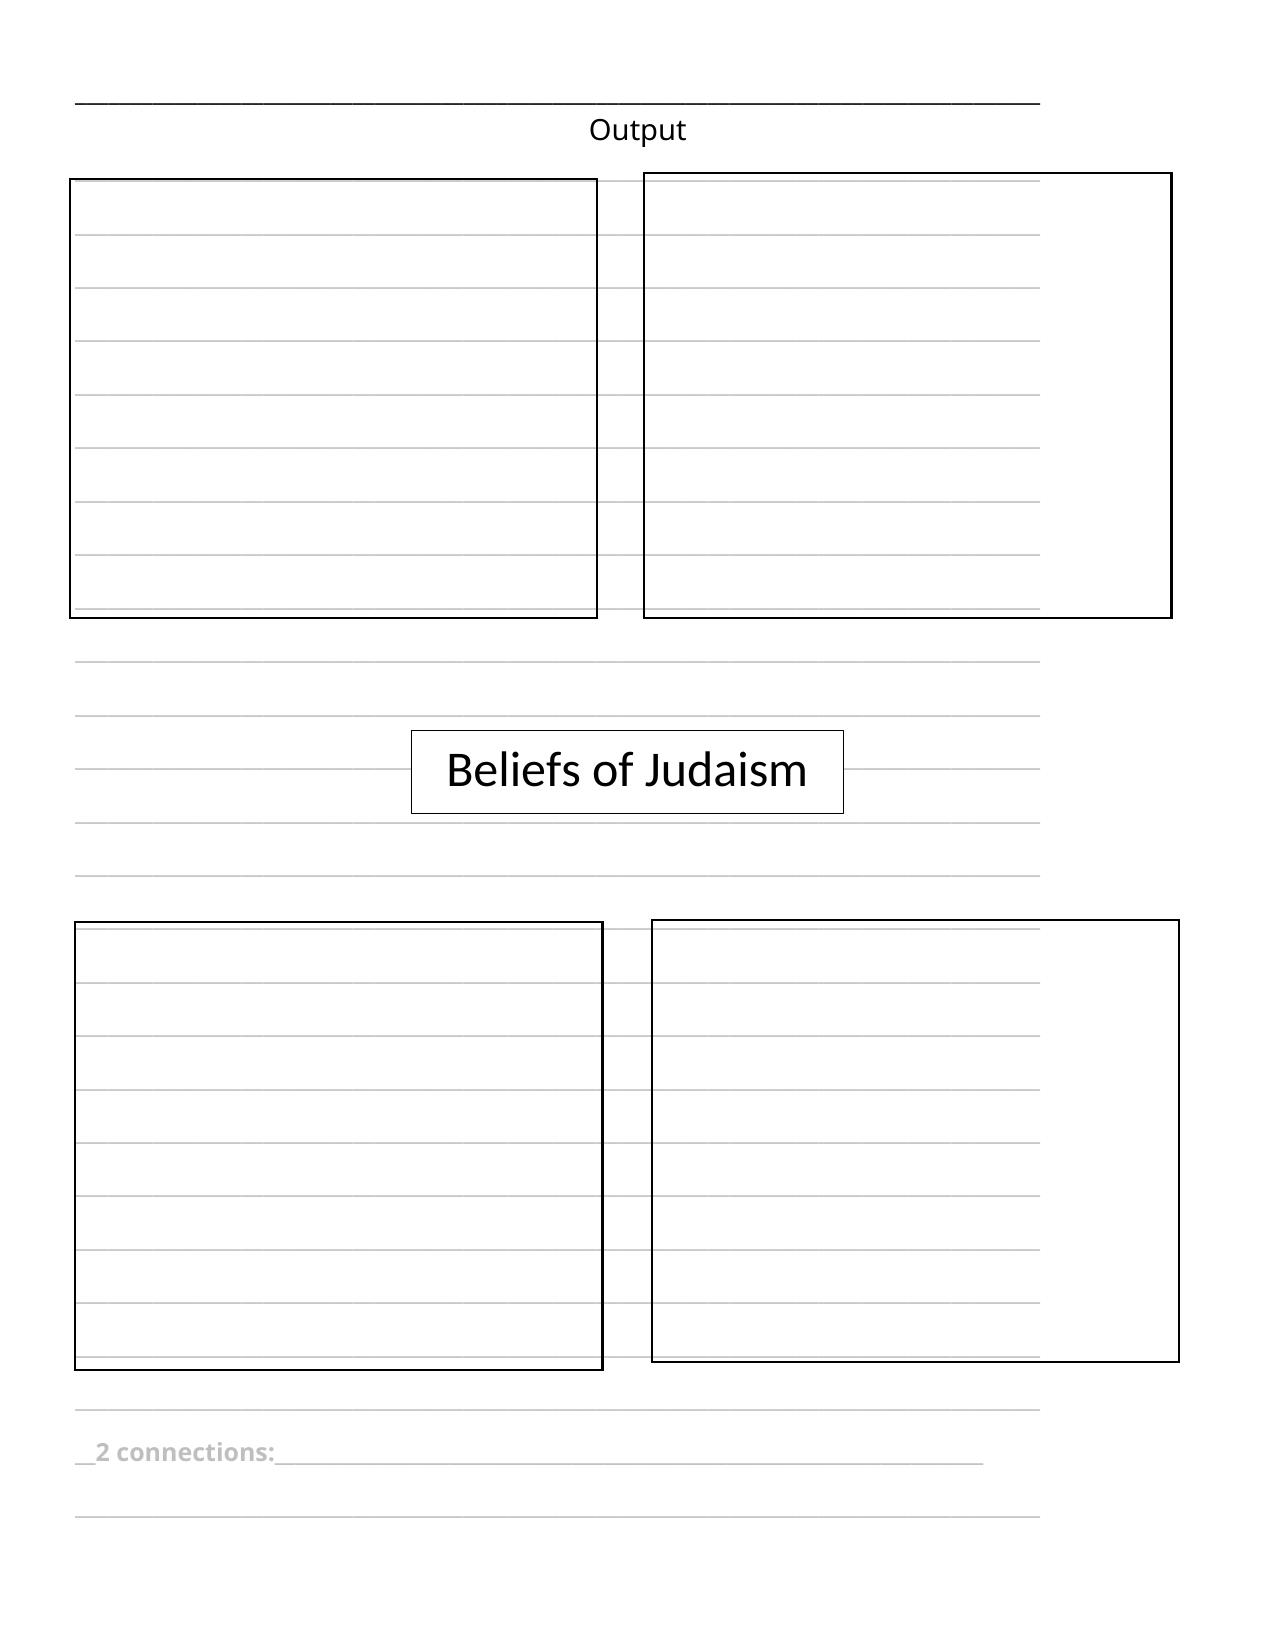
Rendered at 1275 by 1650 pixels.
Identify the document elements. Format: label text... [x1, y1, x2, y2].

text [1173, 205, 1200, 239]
text _______________________________________________________________________________________ [645, 419, 1170, 453]
text _______________________________________________________________________________________ [653, 1327, 1178, 1361]
text _______________________________________________________________________________________ [653, 1007, 1178, 1041]
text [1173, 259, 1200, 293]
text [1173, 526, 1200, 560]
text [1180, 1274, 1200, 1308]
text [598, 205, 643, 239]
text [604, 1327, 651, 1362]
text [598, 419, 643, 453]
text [75, 152, 1200, 186]
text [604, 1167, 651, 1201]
text _______________________________________________________________________________________ [76, 1114, 601, 1148]
text _______________________________________________________________________________________ [75, 847, 1200, 881]
text _______________________________________________________________________________________ [75, 900, 1200, 934]
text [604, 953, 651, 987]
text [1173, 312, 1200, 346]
text _______________________________________________________________________________________ [75, 740, 411, 774]
text Output [75, 109, 1200, 149]
text _______________________________________________________________________________________ [645, 366, 1170, 400]
text _______________________________________________________________________________________ [645, 205, 1170, 239]
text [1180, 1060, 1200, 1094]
text _______________________________________________________________________________________ [75, 579, 596, 613]
text _______________________________________________________________________________________ [75, 205, 596, 239]
text _______________________________________________________________________________________ [75, 633, 1200, 667]
text _______________________________________________________________________________________ [653, 953, 1178, 987]
text _______________________________________________________________________________________ [76, 1327, 601, 1362]
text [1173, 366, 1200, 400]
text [75, 1488, 1200, 1522]
text _______________________________________________________________________________________ [75, 419, 596, 453]
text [75, 75, 1200, 109]
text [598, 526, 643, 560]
text _______________________________________________________________________________________ [75, 259, 596, 293]
text _______________________________________________________________________________________ [76, 953, 601, 987]
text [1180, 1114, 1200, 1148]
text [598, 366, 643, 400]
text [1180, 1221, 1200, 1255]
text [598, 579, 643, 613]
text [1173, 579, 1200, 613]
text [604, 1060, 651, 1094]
text _______________________________________________________________________________________ [75, 366, 596, 400]
text _______________________________________________________________________________________ [76, 1060, 601, 1094]
text _______________________________________________________________________________________ [75, 1381, 1200, 1415]
text _______________________________________________________________________________________ [653, 1060, 1178, 1094]
text _______________________________________________________________________________________ [645, 472, 1170, 507]
text _______________________________________________________________________________________ [76, 1007, 601, 1041]
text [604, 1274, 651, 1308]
text _______________________________________________________________________________________ [76, 1167, 601, 1201]
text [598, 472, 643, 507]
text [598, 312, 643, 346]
text _______________________________________________________________________________________ [844, 740, 1200, 774]
text _______________________________________________________________________________________ [75, 793, 1200, 827]
text _______________________________________________________________________________________ [645, 526, 1170, 560]
text _______________________________________________________________________________________ [653, 1167, 1178, 1201]
text _______________________________________________________________________________________ [75, 312, 596, 346]
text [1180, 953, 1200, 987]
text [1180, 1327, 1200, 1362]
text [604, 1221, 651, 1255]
text _______________________________________________________________________________________ [75, 526, 596, 560]
text _______________________________________________________________________________________ [76, 1274, 601, 1308]
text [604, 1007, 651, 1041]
text __2 connections:_____________________________________________________________________ [75, 1434, 1200, 1468]
text _______________________________________________________________________________________ [76, 1221, 601, 1255]
text _______________________________________________________________________________________ [645, 259, 1170, 293]
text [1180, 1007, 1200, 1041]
text _______________________________________________________________________________________ [653, 1114, 1178, 1148]
text _______________________________________________________________________________________ [75, 472, 596, 507]
text _______________________________________________________________________________________ [645, 312, 1170, 346]
text _______________________________________________________________________________________ [75, 686, 1200, 720]
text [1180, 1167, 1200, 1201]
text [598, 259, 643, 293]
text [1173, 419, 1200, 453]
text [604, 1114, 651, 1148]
text _______________________________________________________________________________________ [653, 1274, 1178, 1308]
text _______________________________________________________________________________________ [645, 579, 1170, 613]
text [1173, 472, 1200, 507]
text _______________________________________________________________________________________ [653, 1221, 1178, 1255]
